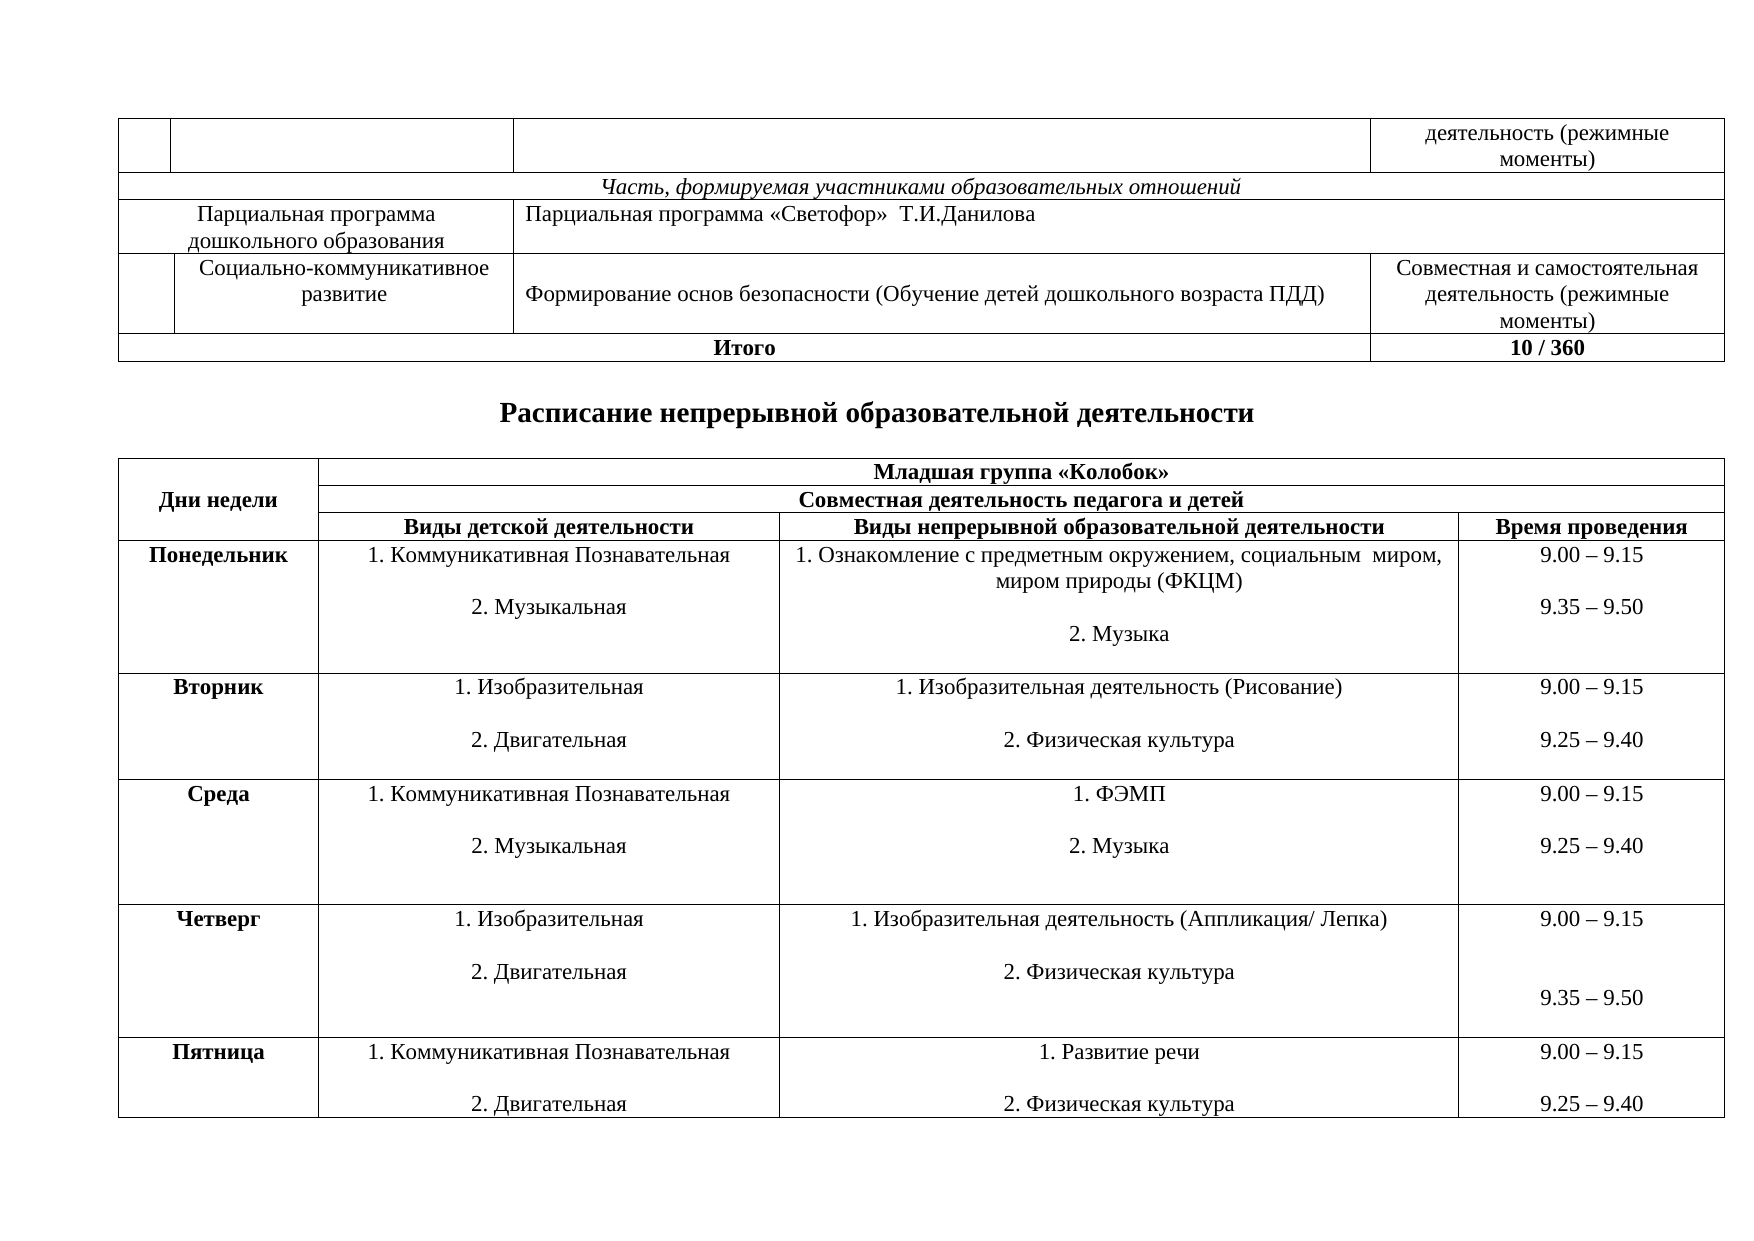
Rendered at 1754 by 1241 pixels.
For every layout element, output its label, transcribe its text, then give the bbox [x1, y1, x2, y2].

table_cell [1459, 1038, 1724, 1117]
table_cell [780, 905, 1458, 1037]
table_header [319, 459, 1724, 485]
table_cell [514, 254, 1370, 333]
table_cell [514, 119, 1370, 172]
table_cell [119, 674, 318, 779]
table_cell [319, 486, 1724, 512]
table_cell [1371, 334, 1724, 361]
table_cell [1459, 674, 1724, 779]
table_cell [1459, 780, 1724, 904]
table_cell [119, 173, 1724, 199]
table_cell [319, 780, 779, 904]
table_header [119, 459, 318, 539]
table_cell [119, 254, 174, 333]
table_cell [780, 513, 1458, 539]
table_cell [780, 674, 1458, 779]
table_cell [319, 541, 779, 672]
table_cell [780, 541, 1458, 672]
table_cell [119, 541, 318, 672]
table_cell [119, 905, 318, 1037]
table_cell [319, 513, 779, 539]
text Расписание непрерывной образовательной деятельности [118, 395, 1636, 429]
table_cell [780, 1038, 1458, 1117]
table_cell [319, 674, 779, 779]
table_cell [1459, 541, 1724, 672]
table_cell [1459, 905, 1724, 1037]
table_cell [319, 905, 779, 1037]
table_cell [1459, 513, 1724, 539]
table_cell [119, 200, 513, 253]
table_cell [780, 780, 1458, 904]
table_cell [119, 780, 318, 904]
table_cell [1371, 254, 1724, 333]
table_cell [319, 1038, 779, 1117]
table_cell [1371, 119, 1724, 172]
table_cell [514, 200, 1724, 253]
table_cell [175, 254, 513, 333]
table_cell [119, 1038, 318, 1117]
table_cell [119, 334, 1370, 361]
